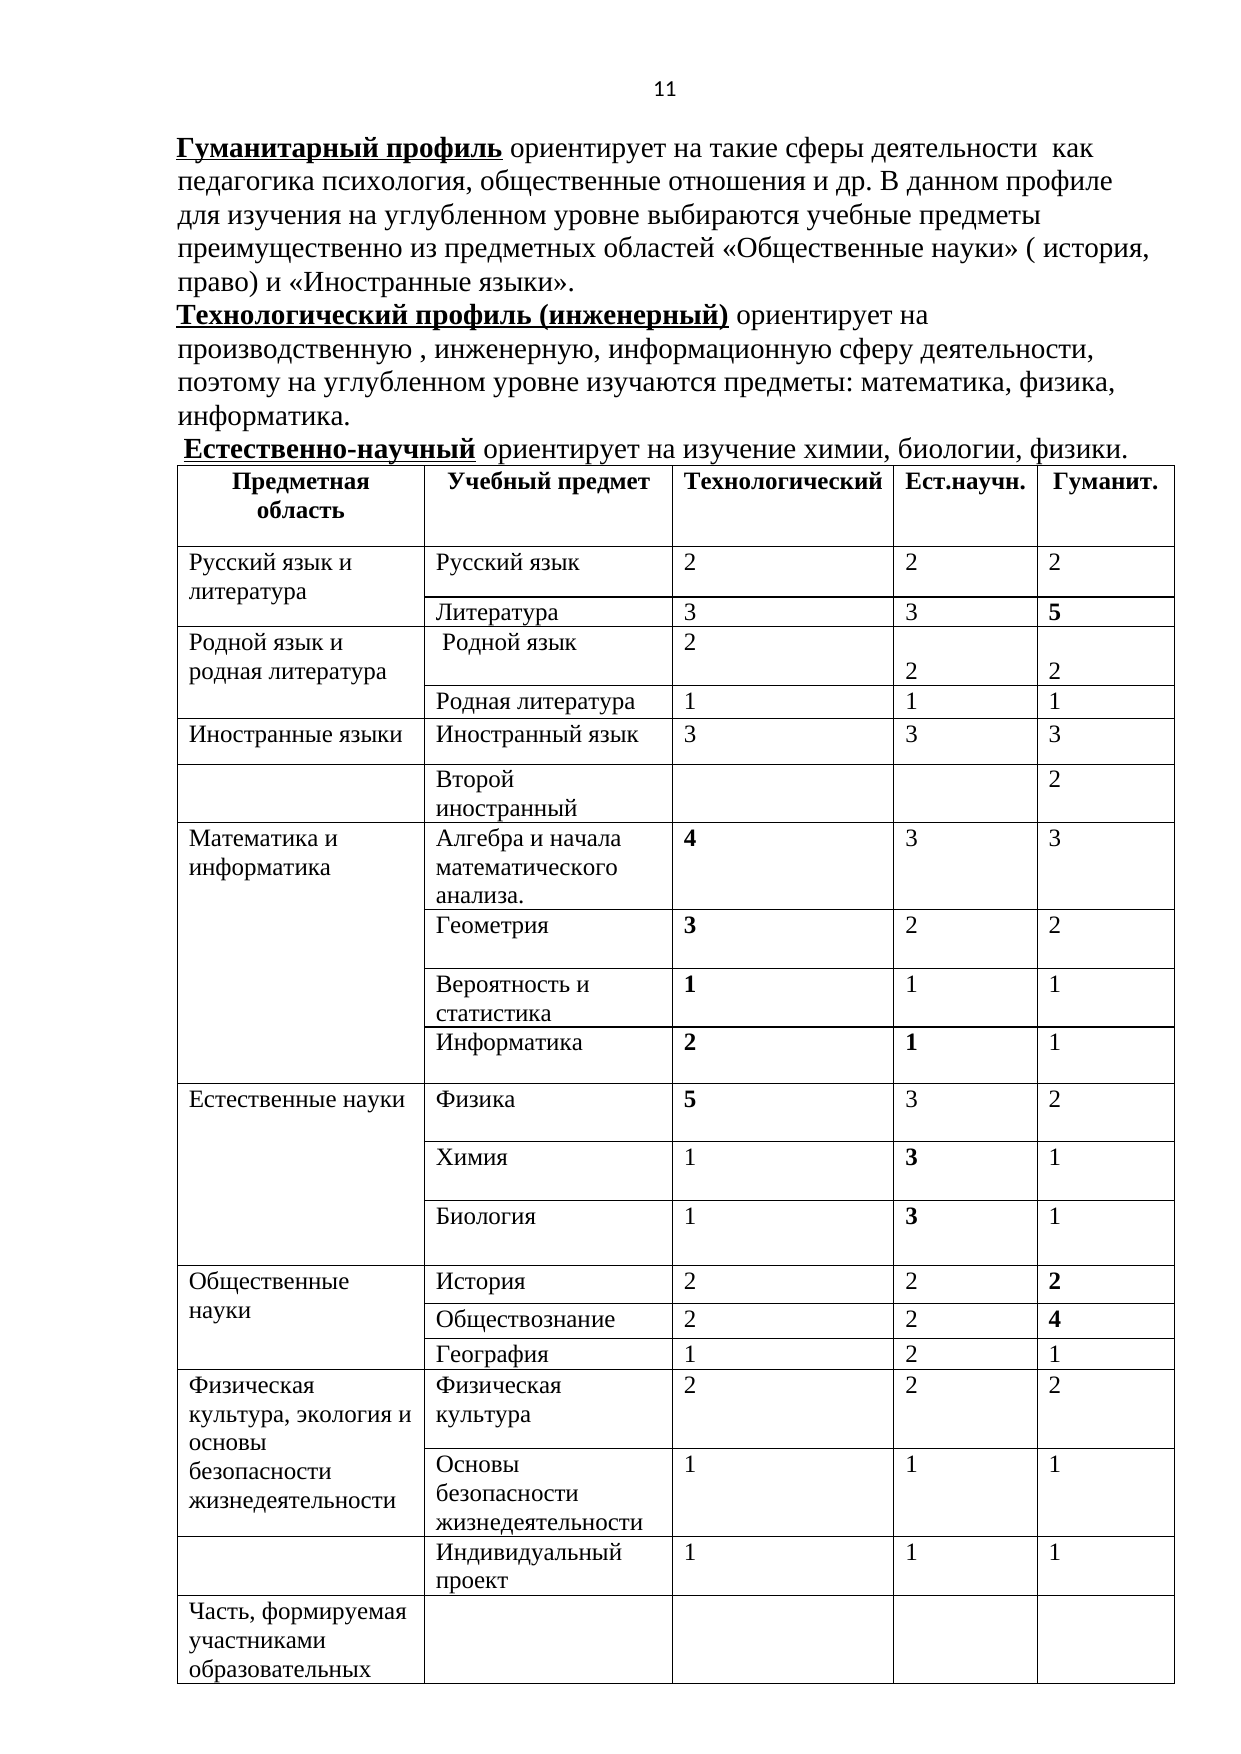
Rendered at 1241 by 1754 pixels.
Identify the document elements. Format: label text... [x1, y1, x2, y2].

table_cell Биология [425, 1201, 672, 1265]
table_cell 3 [894, 1142, 1037, 1200]
table_cell 2 [894, 910, 1037, 968]
table_cell 4 [1038, 1304, 1174, 1338]
table_cell 1 [894, 1028, 1037, 1083]
table_cell 2 [1038, 1266, 1174, 1303]
table_header Предметная область [178, 466, 424, 546]
table_header Ест.научн. [894, 466, 1037, 546]
table_cell Родная литература [425, 686, 672, 718]
table_cell 1 [1038, 1028, 1174, 1083]
table_cell 2 [673, 1304, 893, 1338]
table_cell 2 [1038, 1370, 1174, 1448]
table_cell 2 [894, 547, 1037, 596]
table_cell 2 [894, 1304, 1037, 1338]
table_cell 2 [894, 1370, 1037, 1448]
table_cell 2 [673, 1370, 893, 1448]
table_cell География [425, 1339, 672, 1369]
table_cell Русский язык и литература [178, 547, 424, 626]
table_cell 2 [673, 547, 893, 596]
table_header Учебный предмет [425, 466, 672, 546]
table_cell [1038, 1596, 1174, 1682]
table_cell 1 [1038, 686, 1174, 718]
table_cell 3 [673, 910, 893, 968]
table_cell 1 [673, 686, 893, 718]
table_cell [673, 765, 893, 822]
table_cell Индивидуальный проект [425, 1537, 672, 1595]
table_cell Вероятность и статистика [425, 969, 672, 1026]
table_cell Иностранные языки [178, 719, 424, 763]
table_cell 3 [894, 1084, 1037, 1141]
table_cell 2 [673, 627, 893, 685]
table_cell 2 [1038, 547, 1174, 596]
table_cell Литература [425, 598, 672, 626]
table_cell Математика и информатика [178, 823, 424, 1083]
table_cell История [425, 1266, 672, 1303]
table_cell 2 [894, 1266, 1037, 1303]
table_cell 3 [894, 823, 1037, 909]
table_cell 2 [1038, 627, 1174, 685]
table_cell Физическая культура [425, 1370, 672, 1448]
table_cell Физическая культура, экология и основы безопасности жизнедеятельности [178, 1370, 424, 1536]
table_cell 2 [1038, 910, 1174, 968]
table_cell Геометрия [425, 910, 672, 968]
table_cell 1 [1038, 1339, 1174, 1369]
table_cell Общественные науки [178, 1266, 424, 1369]
table_cell 2 [894, 627, 1037, 685]
table_cell Иностранный язык [425, 719, 672, 763]
table_cell 1 [673, 969, 893, 1026]
table_cell 2 [673, 1266, 893, 1303]
table_cell 2 [1038, 1084, 1174, 1141]
table_cell 3 [894, 1201, 1037, 1265]
table_cell [894, 765, 1037, 822]
table_cell 2 [894, 1339, 1037, 1369]
table_cell Русский язык [425, 547, 672, 596]
table_cell [894, 1596, 1037, 1682]
table_cell 3 [894, 719, 1037, 763]
table_header Технологический [673, 466, 893, 546]
table_cell 3 [894, 598, 1037, 626]
table_cell [673, 1596, 893, 1682]
table_cell Родной язык и родная литература [178, 627, 424, 718]
table_cell [178, 765, 424, 822]
text Естественно-научный ориентирует на изучение химии, биологии, физики. [176, 432, 1152, 465]
table_cell Основы безопасности жизнедеятельности [425, 1449, 672, 1536]
table_cell Естественные науки [178, 1084, 424, 1265]
table_cell [425, 1596, 672, 1682]
table_cell 3 [1038, 823, 1174, 909]
table_cell Алгебра и начала математического анализа. [425, 823, 672, 909]
table_cell 1 [894, 1449, 1037, 1536]
table_cell 1 [673, 1339, 893, 1369]
table_cell 2 [673, 1028, 893, 1083]
table_cell 1 [673, 1537, 893, 1595]
table_cell Родной язык [425, 627, 672, 685]
table_cell 2 [1038, 765, 1174, 822]
table_cell 3 [673, 719, 893, 763]
table_cell 1 [894, 686, 1037, 718]
table_cell 3 [673, 598, 893, 626]
table_cell 1 [1038, 969, 1174, 1026]
table_cell 1 [673, 1449, 893, 1536]
table_cell 1 [894, 969, 1037, 1026]
table_cell Информатика [425, 1028, 672, 1083]
table_cell Физика [425, 1084, 672, 1141]
table_cell 1 [673, 1201, 893, 1265]
table_cell 1 [673, 1142, 893, 1200]
table_cell [178, 1537, 424, 1595]
table_cell Химия [425, 1142, 672, 1200]
text Технологический профиль (инженерный) ориентирует на производственную , инженерную, информационную сферу деятельности, поэтому на углубленном уровне изучаются предметы: математика, физика, информатика. [176, 297, 1152, 432]
table_cell 1 [1038, 1537, 1174, 1595]
table_cell 5 [1038, 598, 1174, 626]
table_cell 1 [1038, 1201, 1174, 1265]
text Гуманитарный профиль ориентирует на такие сферы деятельности как педагогика психология, общественные отношения и др. В данном профиле для изучения на углубленном уровне выбираются учебные предметы преимущественно из предметных областей «Общественные науки» ( история, право) и «Иностранные языки». [176, 130, 1152, 297]
table_cell Второй иностранный [425, 765, 672, 822]
table_cell 1 [894, 1537, 1037, 1595]
table_cell Обществознание [425, 1304, 672, 1338]
table_cell 5 [673, 1084, 893, 1141]
table_header Гуманит. [1038, 466, 1174, 546]
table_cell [178, 1596, 424, 1682]
table_cell 4 [673, 823, 893, 909]
table_cell 1 [1038, 1449, 1174, 1536]
table_cell 3 [1038, 719, 1174, 763]
table_cell 1 [1038, 1142, 1174, 1200]
